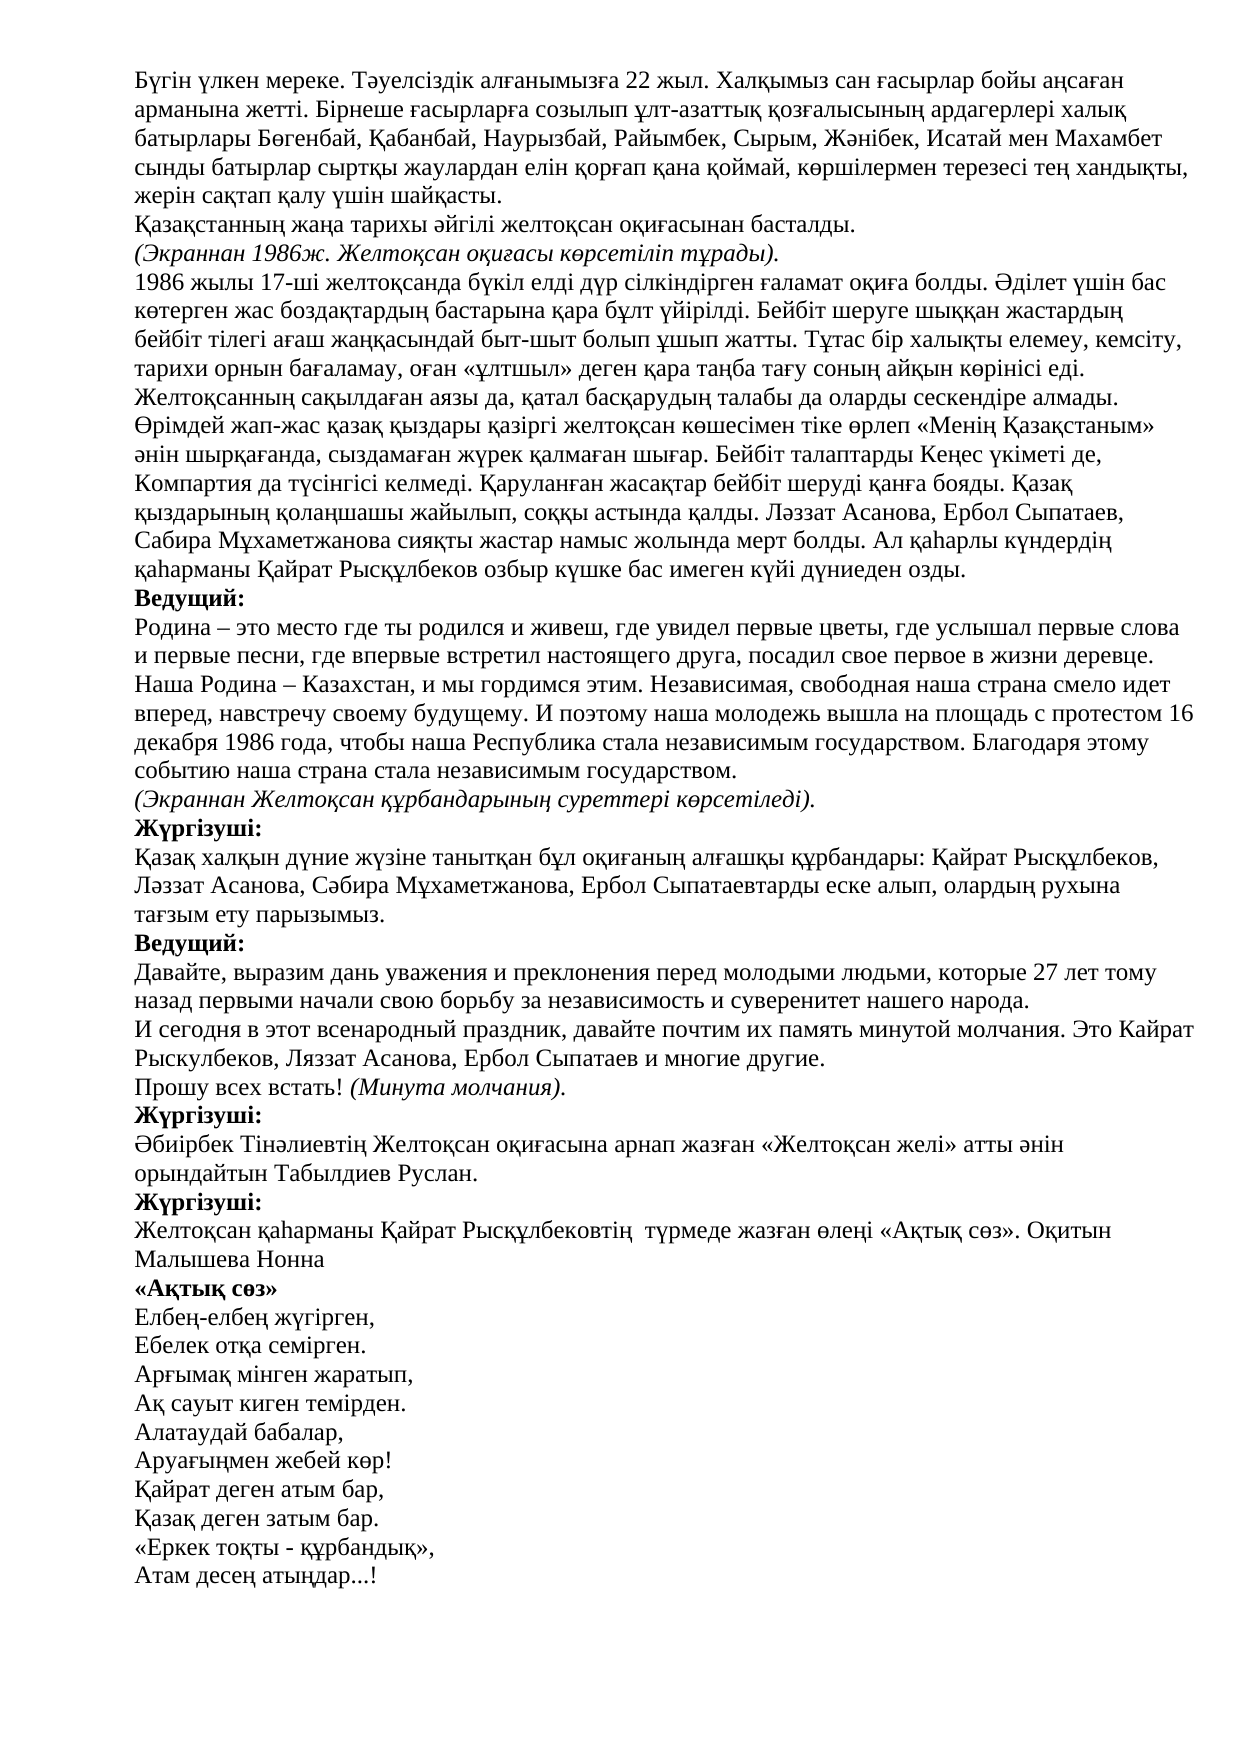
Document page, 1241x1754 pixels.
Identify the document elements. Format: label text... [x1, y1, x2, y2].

list Ведущий: [134, 583, 1196, 612]
list (Экраннан Желтоқсан құрбандарының суреттері көрсетіледі). [134, 784, 1196, 813]
list (Экраннан 1986ж. Желтоқсан оқиғасы көрсетіліп тұрады). [134, 238, 1196, 267]
list Давайте, выразим дань уважения и преклонения перед молодыми людьми, которые 27 лет тому назад первыми начали свою борьбу за независимость и суверенитет нашего народа. [134, 957, 1196, 1014]
list Прошу всех встать! (Минута молчания). [134, 1072, 1196, 1100]
list Желтоқсан қаһарманы Қайрат Рысқұлбековтің түрмеде жазған өлеңі «Ақтық сөз». Оқитын Малышева Нонна [134, 1215, 1196, 1273]
list Родина – это место где ты родился и живеш, где увидел первые цветы, где услышал первые слова и первые песни, где впервые встретил настоящего друга, посадил свое первое в жизни деревце. Наша Родина – Казахстан, и мы гордимся этим. Независимая, свободная наша страна смело идет вперед, навстречу своему будущему. И поэтому наша молодежь вышла на площадь с протестом 16 декабря 1986 года, чтобы наша Республика стала независимым государством. Благодаря этому событию наша страна стала независимым государством. [134, 612, 1196, 784]
list Арғымақ мінген жаратып, [134, 1359, 1196, 1388]
list 1986 жылы 17-ші желтоқсанда бүкіл елді дүр сілкіндірген ғаламат оқиға болды. Әділет үшін бас көтерген жас боздақтардың бастарына қара бұлт үйірілді. Бейбіт шеруге шыққан жастардың бейбіт тілегі ағаш жаңқасындай быт-шыт болып ұшып жатты. Тұтас бір халықты елемеу, кемсіту, тарихи орнын бағаламау, оған «ұлтшыл» деген қара таңба тағу соның айқын көрінісі еді. [134, 267, 1196, 382]
list Жүргізуші: [134, 1187, 1196, 1215]
list Бүгін үлкен мереке. Тәуелсіздік алғанымызға 22 жыл. Халқымыз сан ғасырлар бойы аңсаған арманына жетті. Бірнеше ғасырларға созылып ұлт-азаттық қозғалысының ардагерлері халық батырлары Бөгенбай, Қабанбай, Наурызбай, Райымбек, Сырым, Жәнібек, Исатай мен Махамбет сынды батырлар сыртқы жаулардан елін қорғап қана қоймай, көршілермен терезесі тең хандықты, жерін сақтап қалу үшін шайқасты. [134, 65, 1196, 209]
list Қайрат деген атым бар, [134, 1474, 1196, 1503]
list Әбиірбек Тінәлиевтің Желтоқсан оқиғасына арнап жазған «Желтоқсан желі» атты әнін орындайтын Табылдиев Руслан. [134, 1129, 1196, 1187]
list Қазақ деген затым бар. [134, 1503, 1196, 1532]
list «Ақтық сөз» [134, 1273, 1196, 1302]
list Алатаудай бабалар, [134, 1417, 1196, 1445]
list И сегодня в этот всенародный праздник, давайте почтим их память минутой молчания. Это Кайрат Рыскулбеков, Ляззат Асанова, Ербол Сыпатаев и многие другие. [134, 1014, 1196, 1072]
list Елбең-елбең жүгірген, [134, 1302, 1196, 1330]
list Ведущий: [134, 928, 1196, 957]
list Желтоқсанның сақылдаған аязы да, қатал басқарудың талабы да оларды сескендіре алмады. Өрімдей жап-жас қазақ қыздары қазіргі желтоқсан көшесімен тіке өрлеп «Менің Қазақстаным» әнін шырқағанда, сыздамаған жүрек қалмаған шығар. Бейбіт талаптарды Кеңес үкіметі де, Компартия да түсінгісі келмеді. Қаруланған жасақтар бейбіт шеруді қанға бояды. Қазақ қыздарының қолаңшашы жайылып, соққы астында қалды. Ләззат Асанова, Ербол Сыпатаев, Сабира Мұхаметжанова сияқты жастар намыс жолында мерт болды. Ал қаһарлы күндердің қаһарманы Қайрат Рысқұлбеков озбыр күшке бас имеген күйі дүниеден озды. [134, 382, 1196, 583]
list Қазақ халқын дүние жүзіне танытқан бұл оқиғаның алғашқы құрбандары: Қайрат Рысқұлбеков, Ләззат Асанова, Сәбира Мұхаметжанова, Ербол Сыпатаевтарды еске алып, олардың рухына тағзым ету парызымыз. [134, 842, 1196, 928]
list Ебелек отқа семірген. [134, 1330, 1196, 1359]
list Атам десең атыңдар...! [134, 1560, 1196, 1589]
list Жүргізуші: [134, 813, 1196, 842]
list Қазақстанның жаңа тарихы әйгілі желтоқсан оқиғасынан басталды. [134, 209, 1196, 238]
list «Еркек тоқты - құрбандық», [134, 1532, 1196, 1560]
list Жүргізуші: [134, 1100, 1196, 1129]
list Аруағыңмен жебей көр! [134, 1445, 1196, 1474]
list Ақ сауыт киген темірден. [134, 1388, 1196, 1417]
